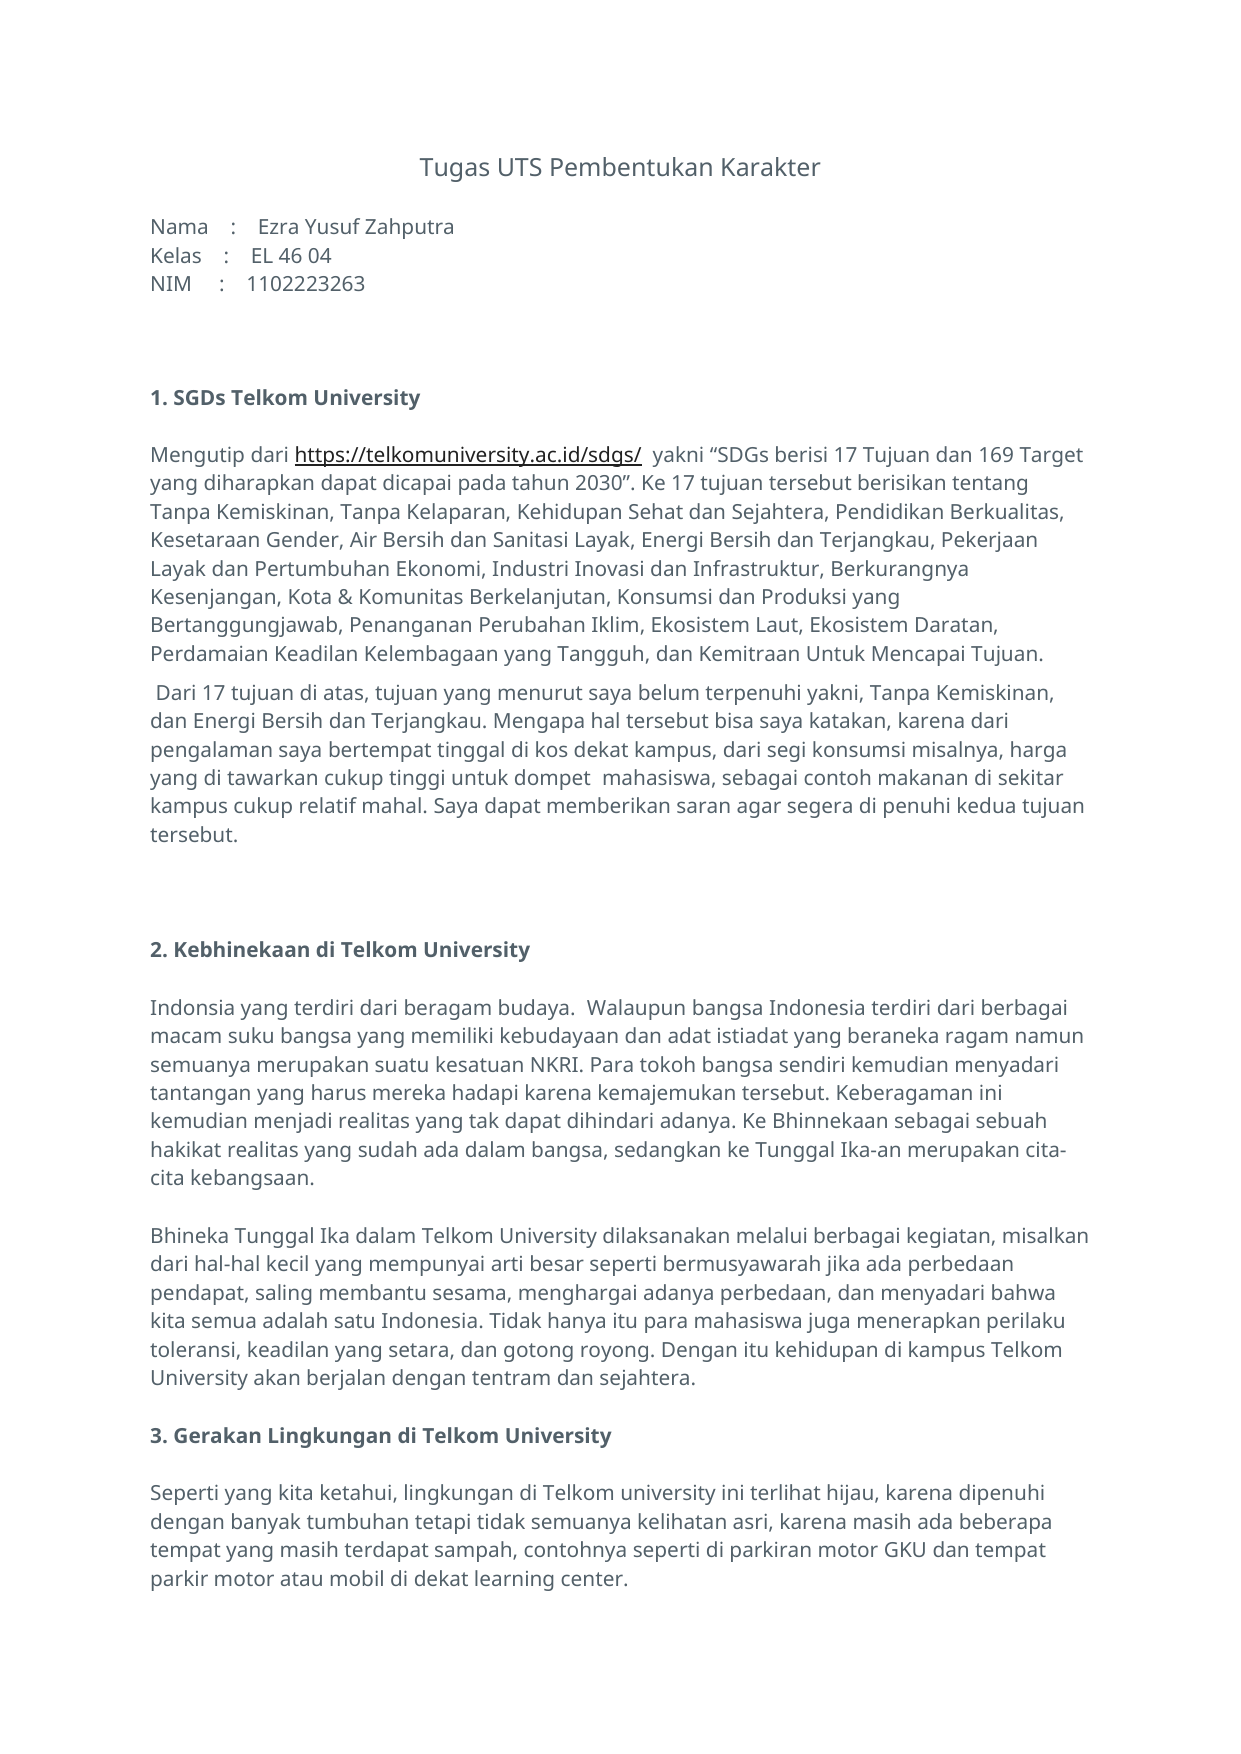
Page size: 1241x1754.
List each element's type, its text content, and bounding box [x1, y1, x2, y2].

text Kelas : EL 46 04 [150, 241, 1090, 269]
text 3. Gerakan Lingkungan di Telkom University [150, 1421, 1090, 1449]
text Seperti yang kita ketahui, lingkungan di Telkom university ini terlihat hijau, karena dipenuhi dengan banyak tumbuhan tetapi tidak semuanya kelihatan asri, karena masih ada beberapa tempat yang masih terdapat sampah, contohnya seperti di parkiran motor GKU dan tempat parkir motor atau mobil di dekat learning center. [150, 1478, 1090, 1592]
text Bhineka Tunggal Ika dalam Telkom University dilaksanakan melalui berbagai kegiatan, misalkan dari hal-hal kecil yang mempunyai arti besar seperti bermusyawarah jika ada perbedaan pendapat, saling membantu sesama, menghargai adanya perbedaan, dan menyadari bahwa kita semua adalah satu Indonesia. Tidak hanya itu para mahasiswa juga menerapkan perilaku toleransi, keadilan yang setara, dan gotong royong. Dengan itu kehidupan di kampus Telkom University akan berjalan dengan tentram dan sejahtera. [150, 1221, 1090, 1392]
text NIM : 1102223263 [150, 269, 1090, 298]
text Dari 17 tujuan di atas, tujuan yang menurut saya belum terpenuhi yakni, Tanpa Kemiskinan, dan Energi Bersih dan Terjangkau. Mengapa hal tersebut bisa saya katakan, karena dari pengalaman saya bertempat tinggal di kos dekat kampus, dari segi konsumsi misalnya, harga yang di tawarkan cukup tinggi untuk dompet mahasiswa, sebagai contoh makanan di sekitar kampus cukup relatif mahal. Saya dapat memberikan saran agar segera di penuhi kedua tujuan tersebut. [150, 678, 1090, 848]
text Nama : Ezra Yusuf Zahputra [150, 184, 1090, 241]
text Indonsia yang terdiri dari beragam budaya. Walaupun bangsa Indonesia terdiri dari berbagai macam suku bangsa yang memiliki kebudayaan dan adat istiadat yang beraneka ragam namun semuanya merupakan suatu kesatuan NKRI. Para tokoh bangsa sendiri kemudian menyadari tantangan yang harus mereka hadapi karena kemajemukan tersebut. Keberagaman ini kemudian menjadi realitas yang tak dapat dihindari adanya. Ke Bhinnekaan sebagai sebuah hakikat realitas yang sudah ada dalam bangsa, sedangkan ke Tunggal Ika-an merupakan cita-cita kebangsaan. [150, 993, 1090, 1192]
text Tugas UTS Pembentukan Karakter [150, 150, 1090, 184]
text Mengutip dari https://telkomuniversity.ac.id/sdgs/ yakni “SDGs berisi 17 Tujuan dan 169 Target yang diharapkan dapat dicapai pada tahun 2030”. Ke 17 tujuan tersebut berisikan tentang Tanpa Kemiskinan, Tanpa Kelaparan, Kehidupan Sehat dan Sejahtera, Pendidikan Berkualitas, Kesetaraan Gender, Air Bersih dan Sanitasi Layak, Energi Bersih dan Terjangkau, Pekerjaan Layak dan Pertumbuhan Ekonomi, Industri Inovasi dan Infrastruktur, Berkurangnya Kesenjangan, Kota & Komunitas Berkelanjutan, Konsumsi dan Produksi yang Bertanggungjawab, Penanganan Perubahan Iklim, Ekosistem Laut, Ekosistem Daratan, Perdamaian Keadilan Kelembagaan yang Tangguh, dan Kemitraan Untuk Mencapai Tujuan. [150, 440, 1090, 667]
text 2. Kebhinekaan di Telkom University [150, 935, 1090, 964]
text 1. SGDs Telkom University [150, 383, 1090, 412]
